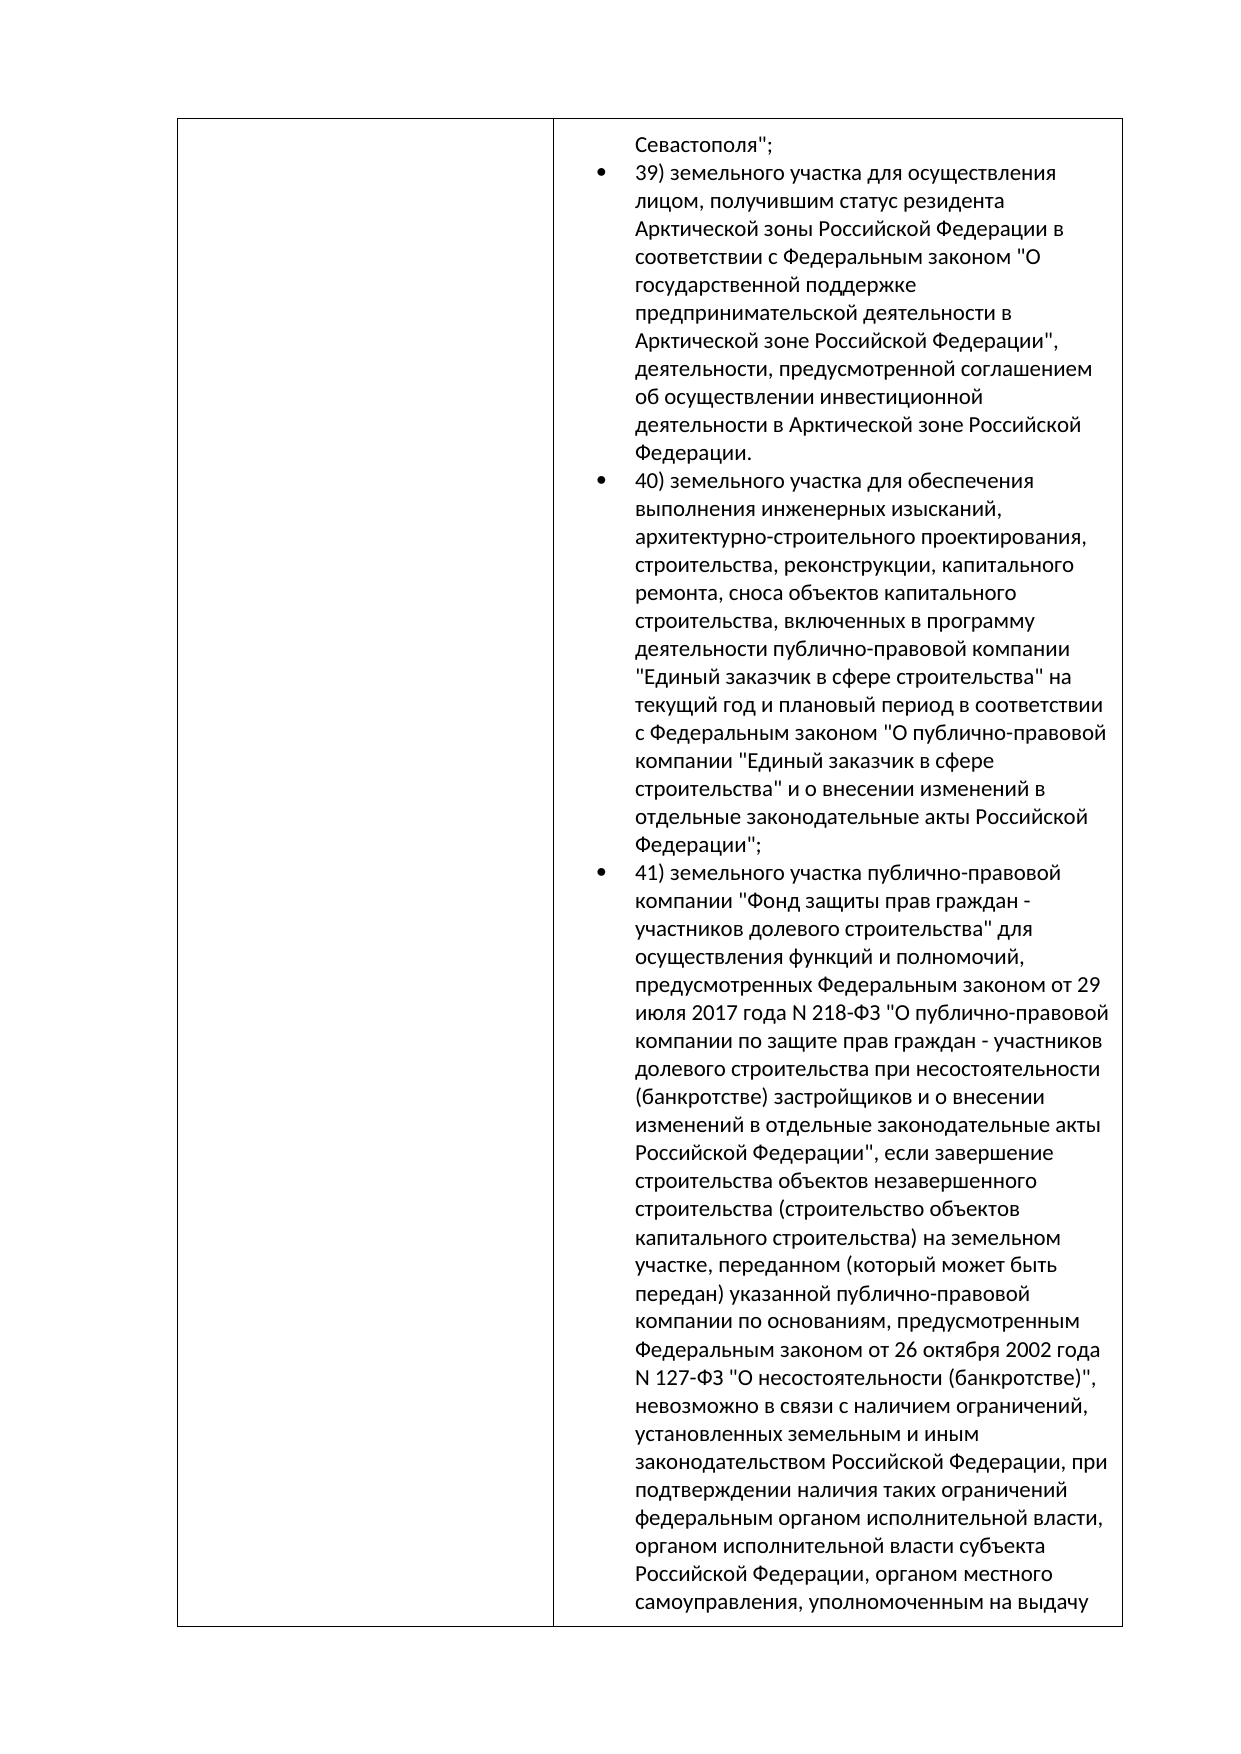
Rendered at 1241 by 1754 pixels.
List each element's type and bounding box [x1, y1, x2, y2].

table_cell [554, 119, 1122, 1626]
table_cell [178, 119, 553, 1626]
